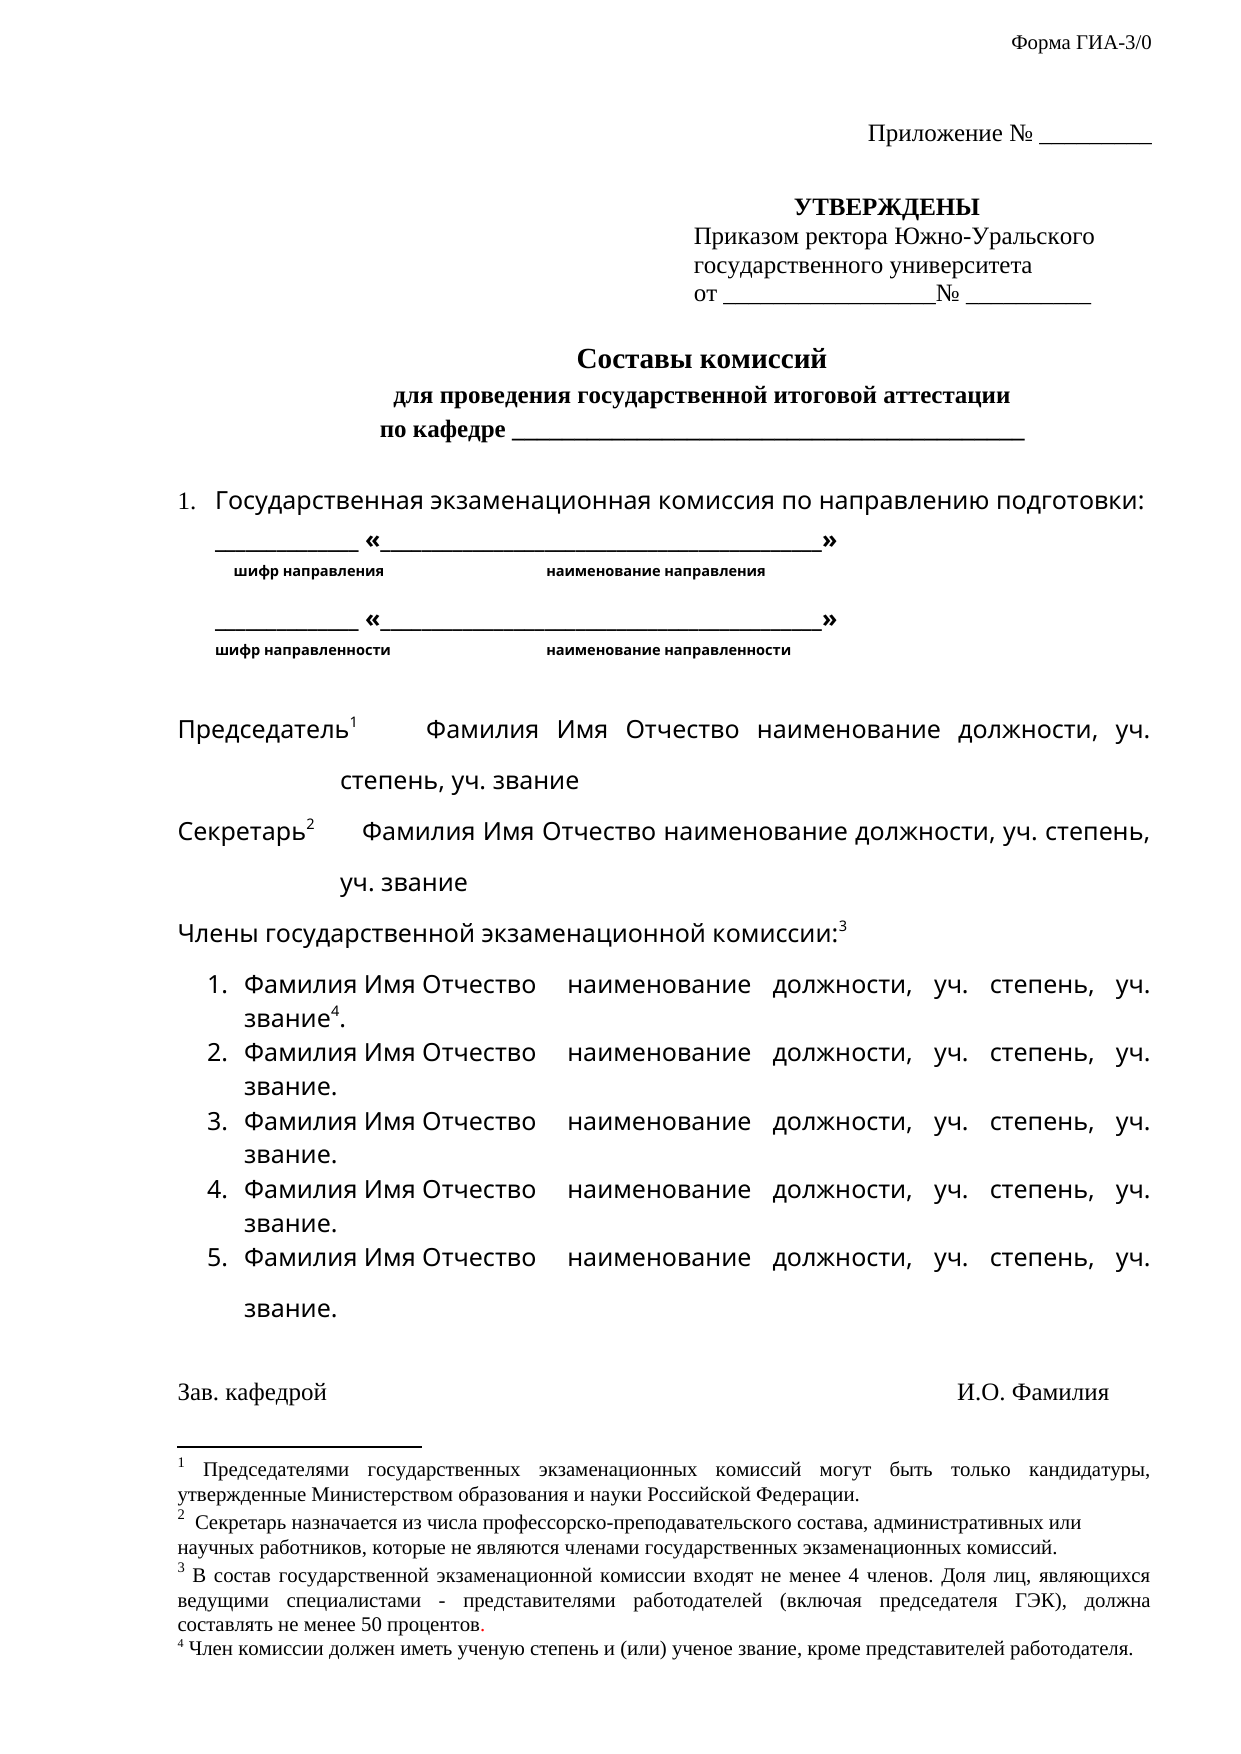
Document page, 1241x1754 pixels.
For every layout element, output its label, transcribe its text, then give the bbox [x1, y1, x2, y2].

text Составы комиссий [252, 341, 1152, 375]
text Зав. кафедрой И.О. Фамилия [177, 1377, 1152, 1406]
text шифр направления наименование направления [215, 561, 1152, 595]
text шифр направленности наименование направленности [215, 639, 1152, 673]
text Председатель Фамилия Имя Отчество наименование должности, уч. степень, уч. звание [177, 712, 1151, 797]
text Секретарь Фамилия Имя Отчество наименование должности, уч. степень, уч. звание [177, 814, 1151, 899]
text Члены государственной экзаменационной комиссии: [177, 916, 1151, 950]
list Фамилия Имя Отчество наименование должности, уч. степень, уч. звание. [207, 1103, 1151, 1171]
subtitle Утверждены [177, 192, 1152, 221]
text ______________ «___________________________________________» [215, 522, 1152, 556]
list Фамилия Имя Отчество наименование должности, уч. степень, уч. звание. [207, 1171, 1151, 1239]
text Приложение № _________ [177, 118, 1152, 147]
list Государственная экзаменационная комиссия по направлению подготовки: [177, 483, 1152, 517]
text от _________________№ __________ [693, 278, 1152, 307]
list Фамилия Имя Отчество наименование должности, уч. степень, уч. звание. [207, 1239, 1151, 1324]
list Фамилия Имя Отчество наименование должности, уч. степень, уч. звание. [207, 967, 1151, 1035]
list Фамилия Имя Отчество наименование должности, уч. степень, уч. звание. [207, 1035, 1151, 1103]
text ______________ «___________________________________________» [215, 600, 1152, 634]
text Приказом ректора Южно-Уральского [177, 221, 1152, 250]
text для проведения государственной итоговой аттестации [252, 380, 1152, 409]
text государственного университета [177, 250, 1152, 278]
text по кафедре _________________________________________ [252, 414, 1152, 442]
